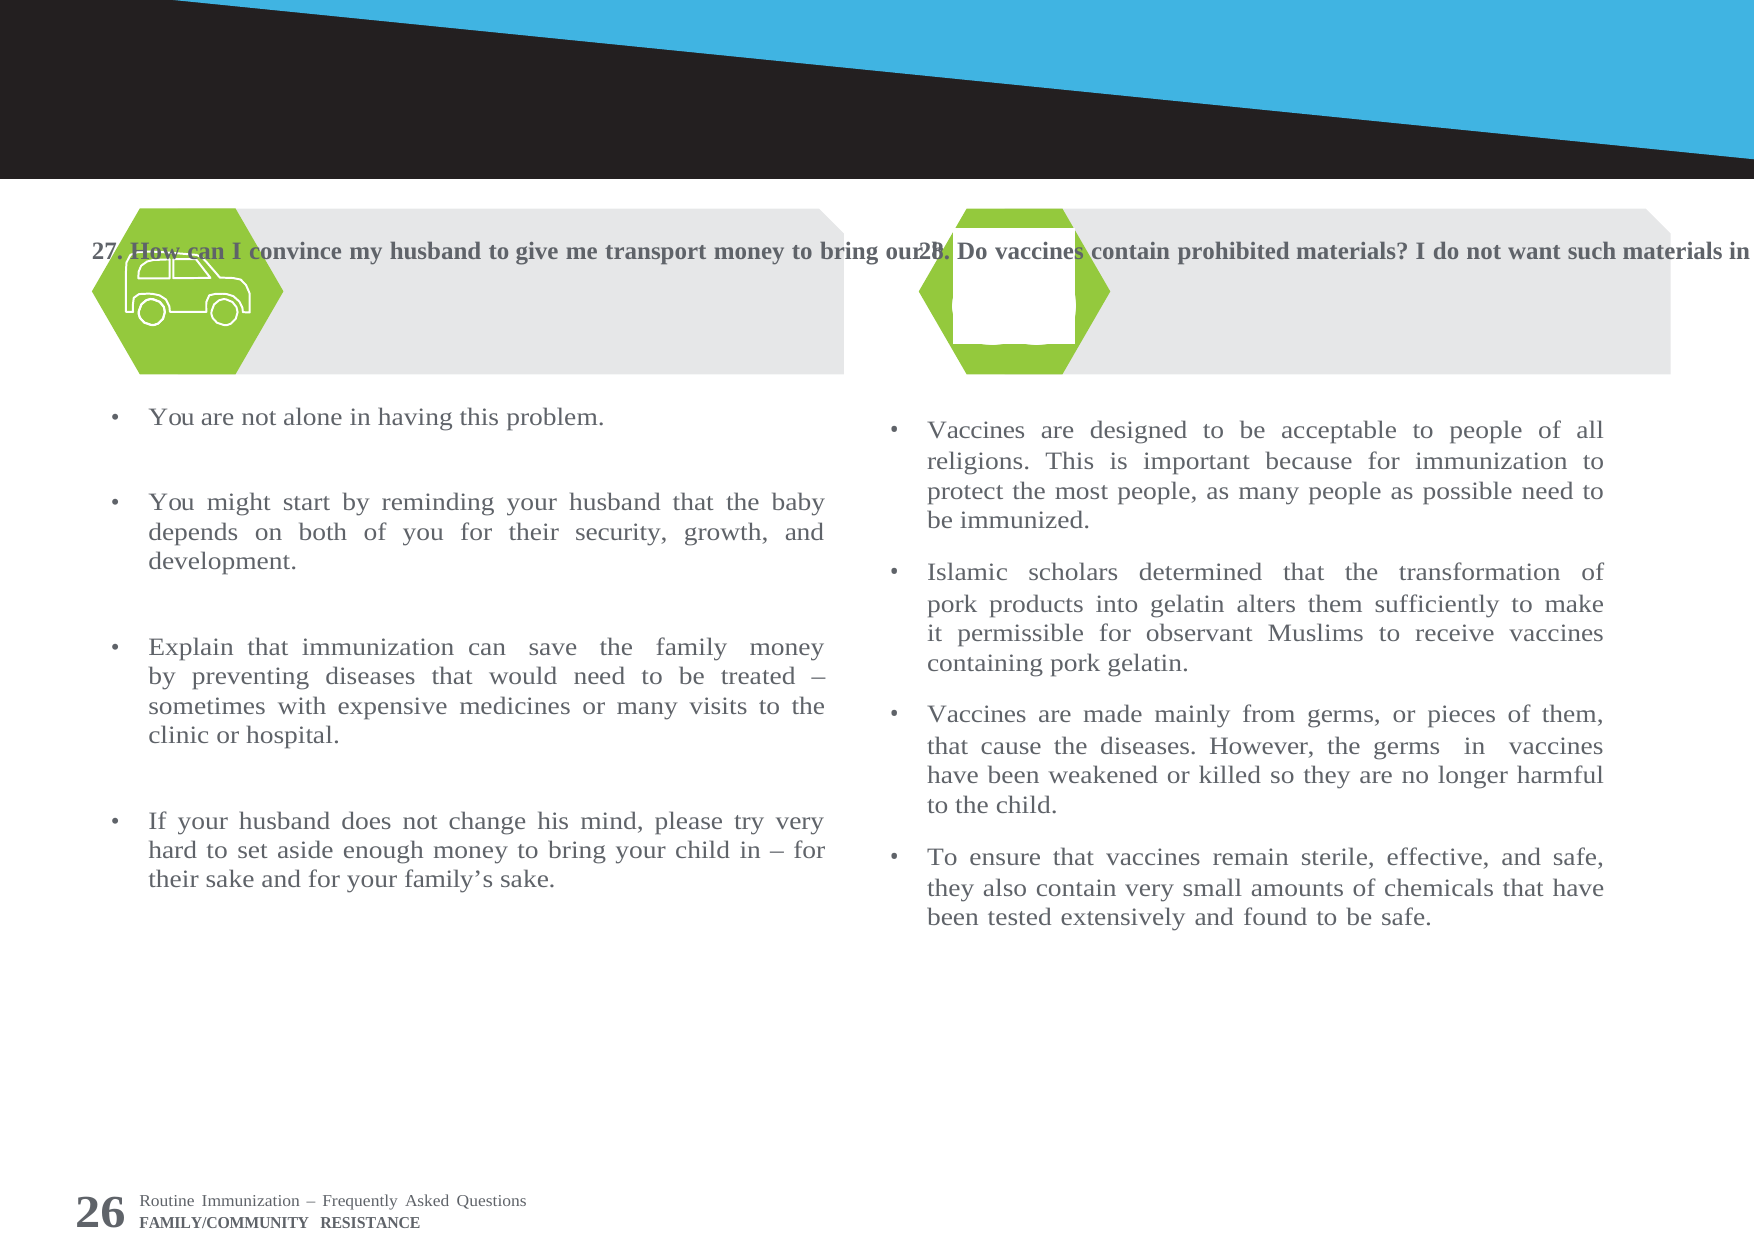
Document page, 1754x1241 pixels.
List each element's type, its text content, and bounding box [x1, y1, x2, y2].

list Islamic scholars determined that the transformation of pork products into gelatin alters them sufficiently to make it permissible for observant Muslims to receive vaccines containing pork gelatin. [889, 554, 1604, 677]
list Vaccines are designed to be acceptable to people of all religions. This is important because for immunization to protect the most people, as many people as possible need to be immunized. [889, 412, 1604, 534]
text Routine Immunization – Frequently Asked Questions [139, 1191, 1754, 1210]
list You are not alone in having this problem. [111, 402, 825, 431]
list To ensure that vaccines remain sterile, effective, and safe, they also contain very small amounts of chemicals that have been tested extensively and found to be safe. [889, 838, 1604, 931]
list If your husband does not change his mind, please try very hard to set aside enough money to bring your child in – for their sake and for your family’s sake. [111, 806, 825, 893]
picture [952, 228, 1076, 345]
list Vaccines are made mainly from germs, or pieces of them, that cause the diseases. However, the germs in vaccines have been weakened or killed so they are no longer harmful to the child. [889, 696, 1604, 819]
list You might start by reminding your husband that the baby depends on both of you for their security, growth, and development. [111, 487, 825, 575]
list Explain that immunization can save the family money by preventing diseases that would need to be treated – sometimes with expensive medicines or many visits to the clinic or hospital. [111, 632, 825, 749]
text FAMILY/COMMUNITY RESISTANCE [139, 1213, 1754, 1232]
